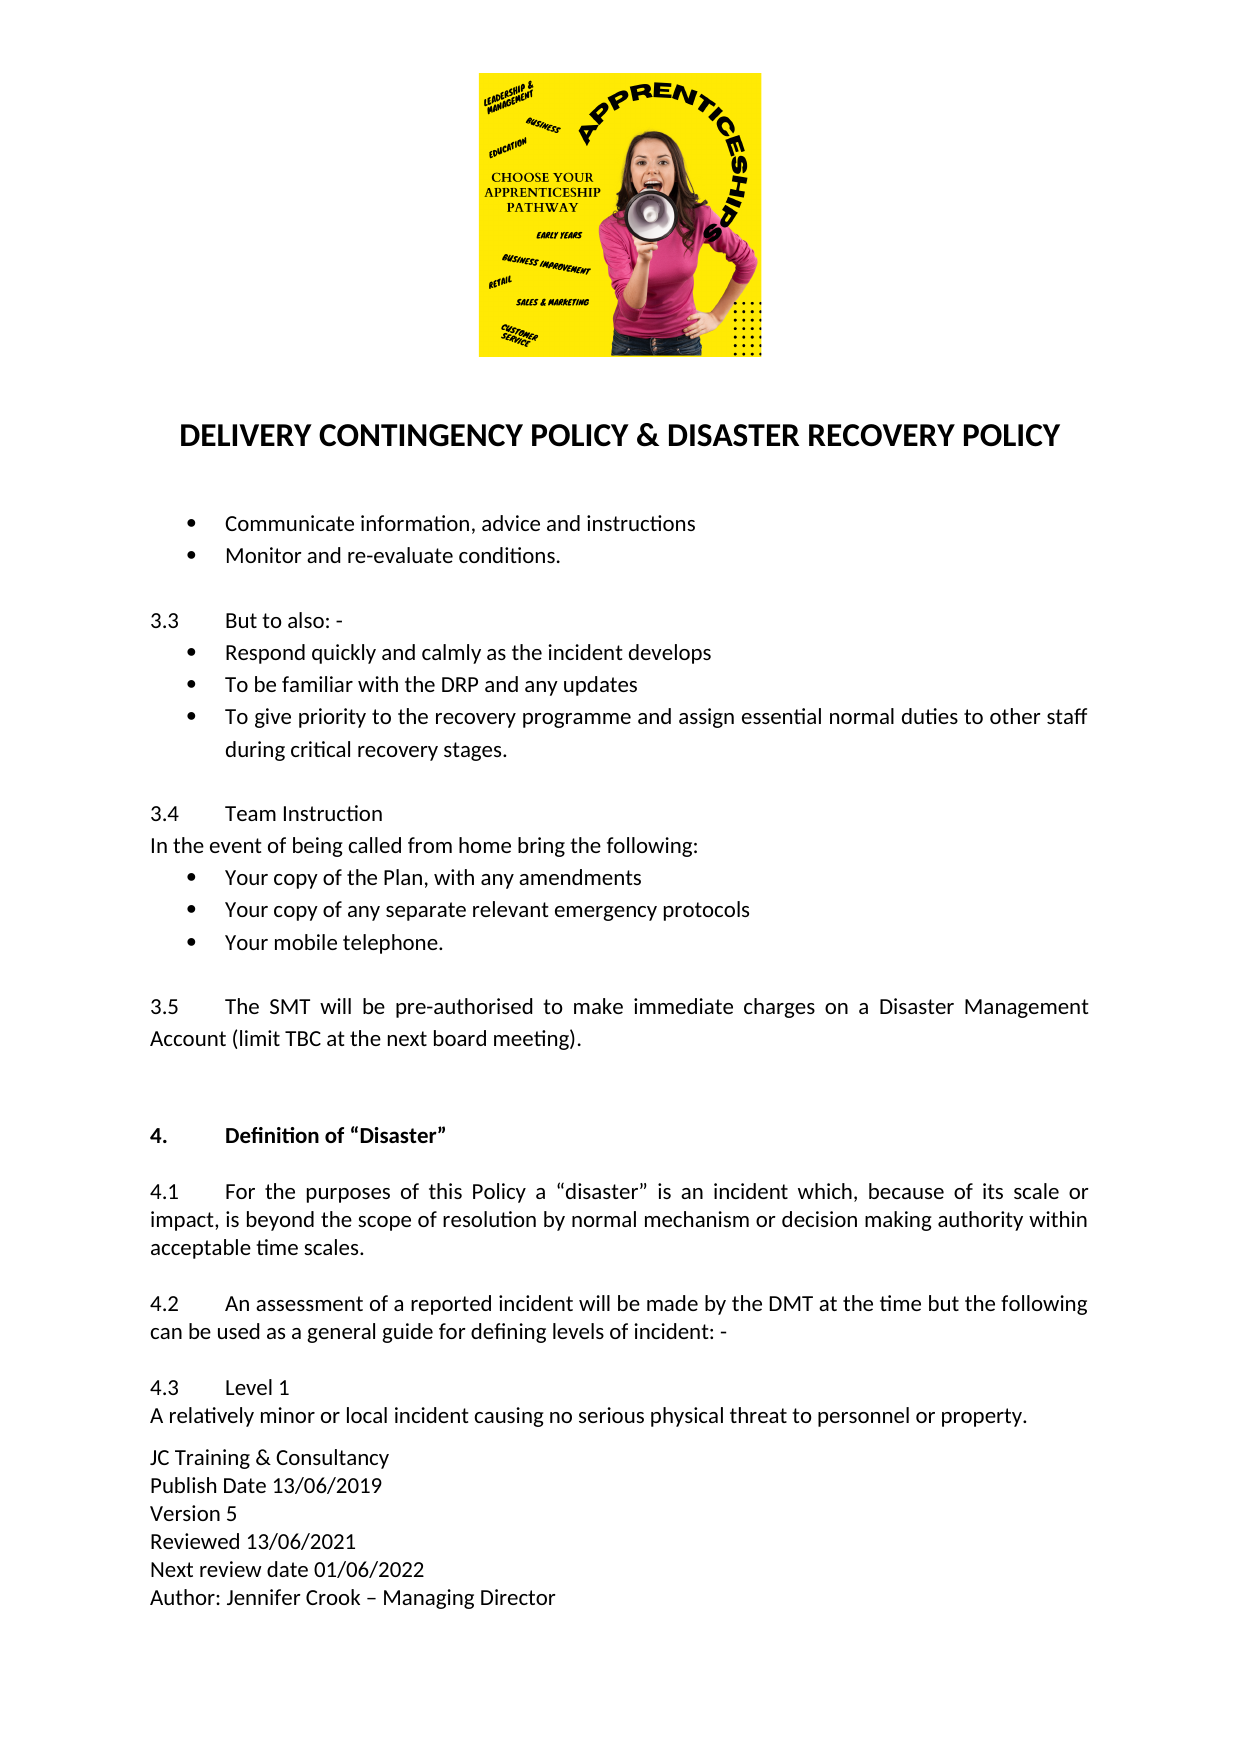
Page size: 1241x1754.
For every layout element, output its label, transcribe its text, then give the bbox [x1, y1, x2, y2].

text 4.3 Level 1 [150, 1373, 1090, 1401]
list Respond quickly and calmly as the incident develops [187, 638, 1090, 666]
list Your mobile telephone. [187, 928, 1090, 956]
text 3.3 But to also: - [150, 606, 1090, 634]
list Monitor and re-evaluate conditions. [187, 542, 1090, 569]
list To give priority to the recovery programme and assign essential normal duties to other staff during critical recovery stages. [187, 702, 1090, 763]
text 3.4 Team Instruction [150, 799, 1090, 827]
list Your copy of the Plan, with any amendments [187, 863, 1090, 891]
list Your copy of any separate relevant emergency protocols [187, 896, 1090, 924]
text 4.1 For the purposes of this Policy a “disaster” is an incident which, because of its scale or impact, is beyond the scope of resolution by normal mechanism or decision making authority within acceptable time scales. [150, 1177, 1090, 1261]
text 4.2 An assessment of a reported incident will be made by the DMT at the time but the following can be used as a general guide for defining levels of incident: - [150, 1289, 1090, 1345]
text 4. Definition of “Disaster” [150, 1121, 1090, 1149]
list To be familiar with the DRP and any updates [187, 670, 1090, 698]
list Communicate information, advice and instructions [187, 509, 1090, 537]
text In the event of being called from home bring the following: [150, 831, 1090, 859]
text A relatively minor or local incident causing no serious physical threat to personnel or property. [150, 1401, 1090, 1429]
text 3.5 The SMT will be pre-authorised to make immediate charges on a Disaster Management Account (limit TBC at the next board meeting). [150, 992, 1090, 1052]
